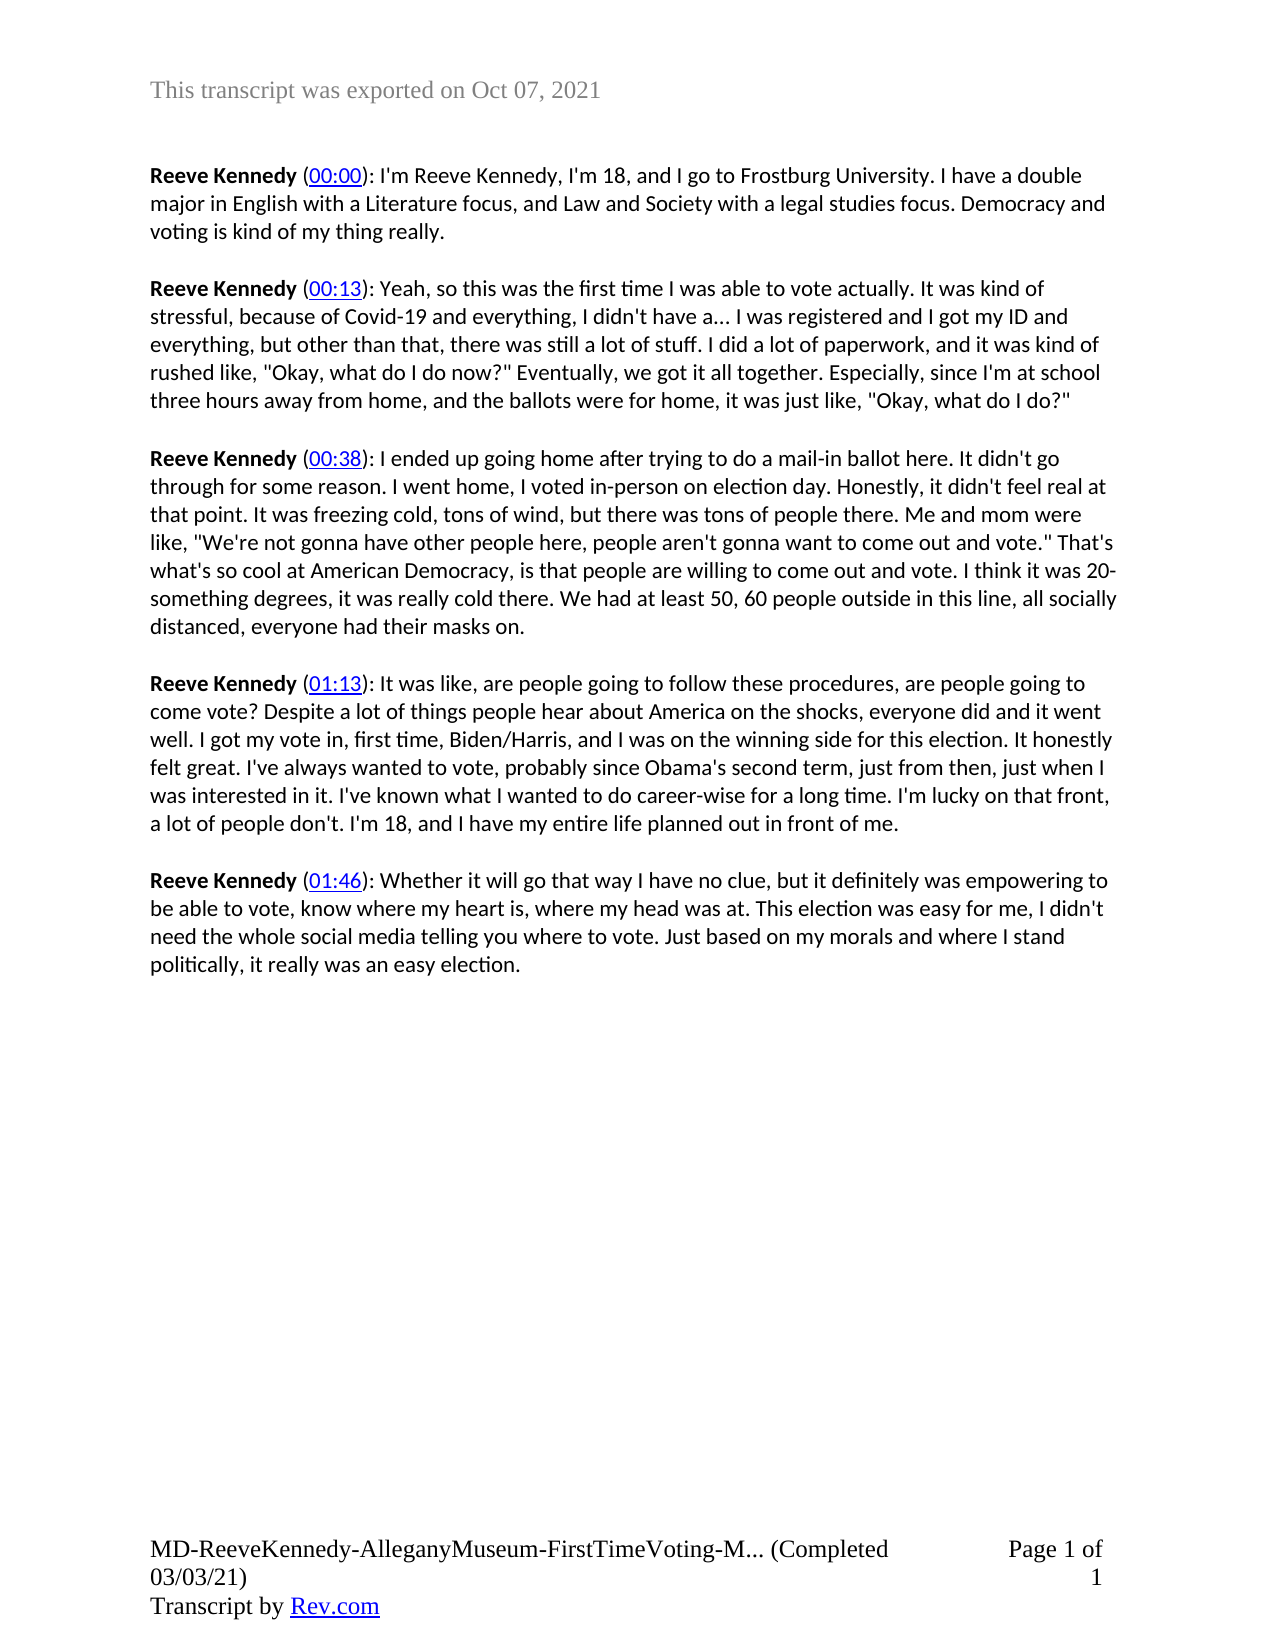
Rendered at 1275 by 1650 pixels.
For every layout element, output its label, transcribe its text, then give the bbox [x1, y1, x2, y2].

text Reeve Kennedy (00:00): I'm Reeve Kennedy, I'm 18, and I go to Frostburg University. I have a double major in English with a Literature focus, and Law and Society with a legal studies focus. Democracy and voting is kind of my thing really. [150, 161, 1125, 245]
text Reeve Kennedy (00:13): Yeah, so this was the first time I was able to vote actually. It was kind of stressful, because of Covid-19 and everything, I didn't have a... I was registered and I got my ID and everything, but other than that, there was still a lot of stuff. I did a lot of paperwork, and it was kind of rushed like, "Okay, what do I do now?" Eventually, we got it all together. Especially, since I'm at school three hours away from home, and the ballots were for home, it was just like, "Okay, what do I do?" [150, 274, 1125, 414]
text Reeve Kennedy (01:46): Whether it will go that way I have no clue, but it definitely was empowering to be able to vote, know where my heart is, where my head was at. This election was easy for me, I didn't need the whole social media telling you where to vote. Just based on my morals and where I stand politically, it really was an easy election. [150, 866, 1125, 978]
text Reeve Kennedy (01:13): It was like, are people going to follow these procedures, are people going to come vote? Despite a lot of things people hear about America on the shocks, everyone did and it went well. I got my vote in, first time, Biden/Harris, and I was on the winning side for this election. It honestly felt great. I've always wanted to vote, probably since Obama's second term, just from then, just when I was interested in it. I've known what I wanted to do career-wise for a long time. I'm lucky on that front, a lot of people don't. I'm 18, and I have my entire life planned out in front of me. [150, 669, 1125, 837]
text Reeve Kennedy (00:38): I ended up going home after trying to do a mail-in ballot here. It didn't go through for some reason. I went home, I voted in-person on election day. Honestly, it didn't feel real at that point. It was freezing cold, tons of wind, but there was tons of people there. Me and mom were like, "We're not gonna have other people here, people aren't gonna want to come out and vote." That's what's so cool at American Democracy, is that people are willing to come out and vote. I think it was 20-something degrees, it was really cold there. We had at least 50, 60 people outside in this line, all socially distanced, everyone had their masks on. [150, 444, 1125, 640]
